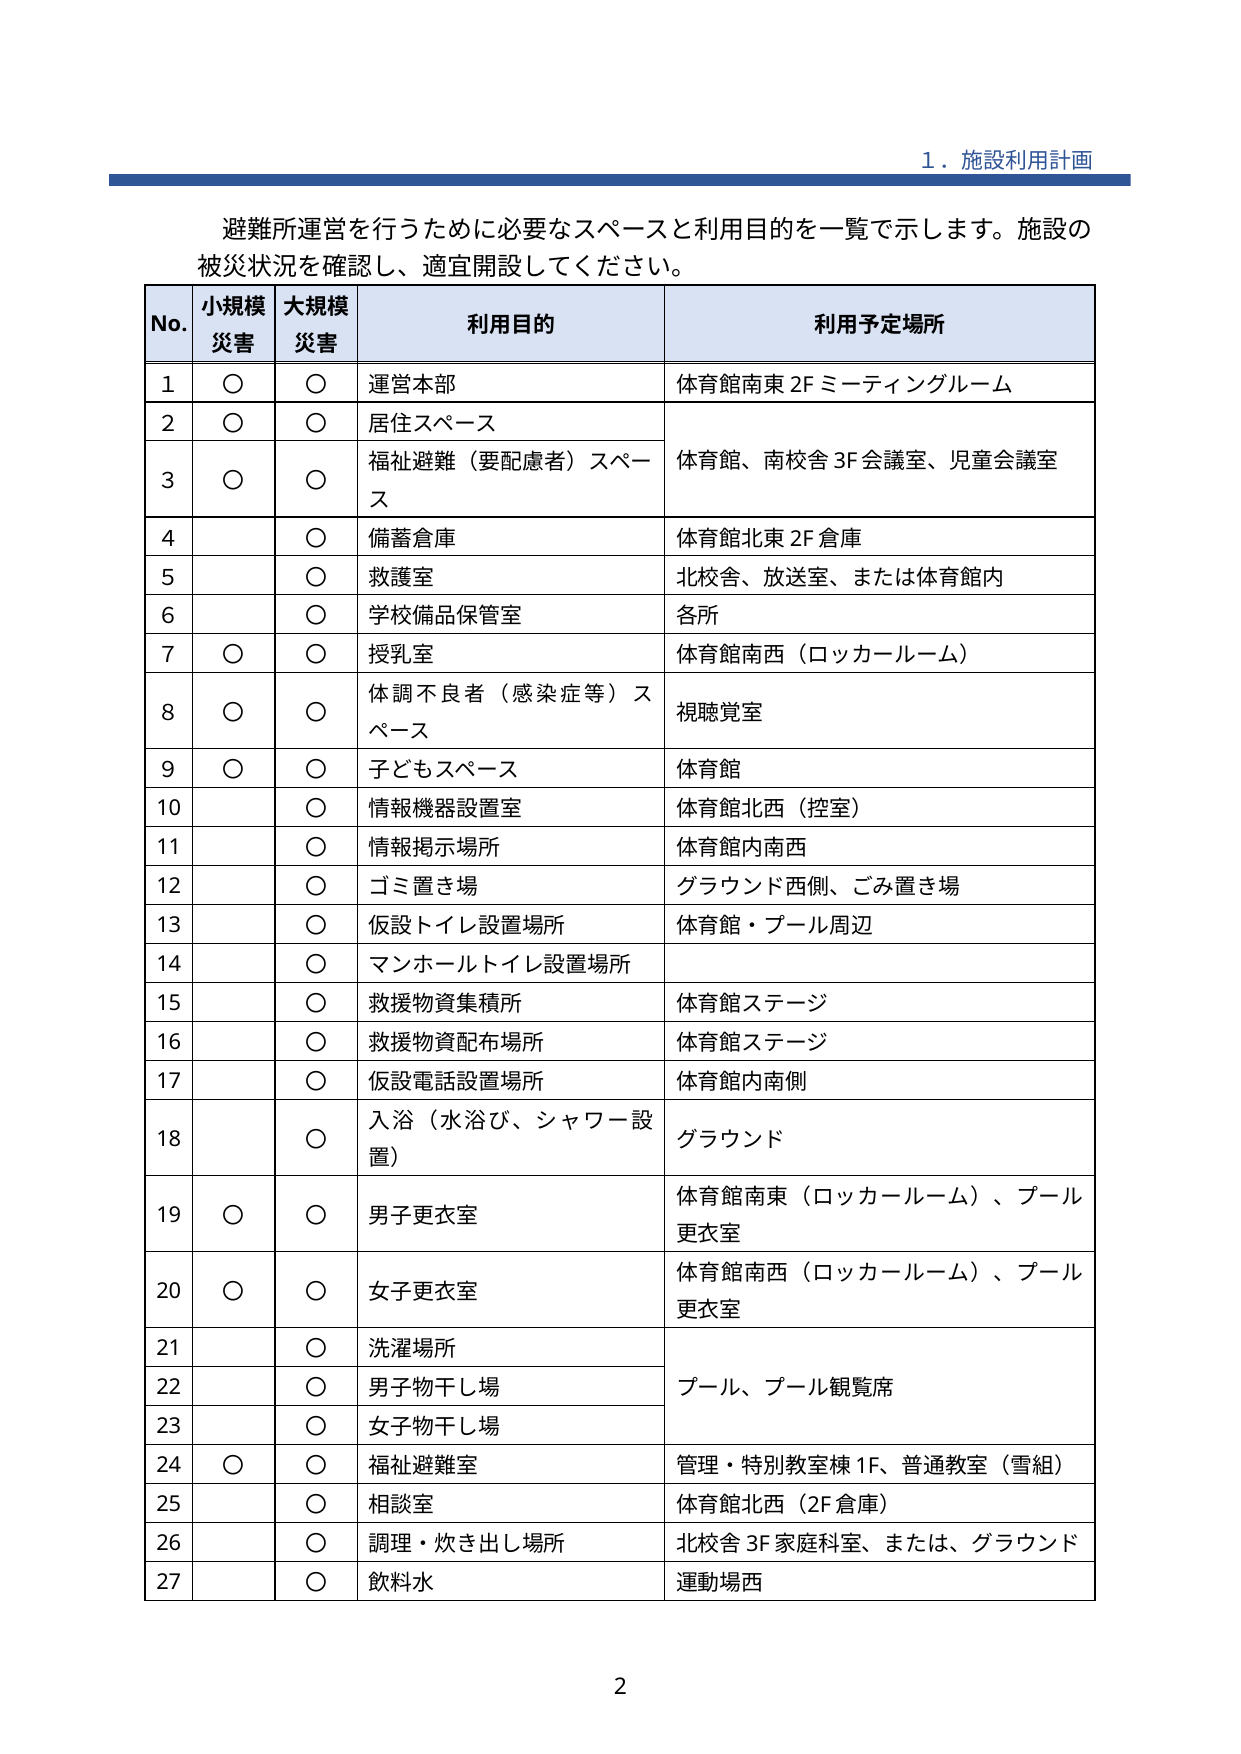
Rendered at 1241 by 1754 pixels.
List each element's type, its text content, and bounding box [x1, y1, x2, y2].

table_cell [193, 1367, 274, 1405]
table_cell 体育館北西（控室） [665, 788, 1094, 826]
table_cell 福祉避難室 [358, 1445, 664, 1483]
table_cell グラウンド西側、ごみ置き場 [665, 866, 1094, 904]
table_cell 子どもスペース [358, 749, 664, 787]
table_cell マンホールトイレ設置場所 [358, 944, 664, 982]
table_cell 授乳室 [358, 634, 664, 672]
table_cell [193, 905, 274, 943]
table_cell 男子更衣室 [358, 1176, 664, 1251]
table_cell 北校舎、放送室、または体育館内 [665, 556, 1094, 594]
table_cell 12 [146, 866, 192, 904]
table_cell [193, 827, 274, 865]
table_cell 10 [146, 788, 192, 826]
table_cell 情報機器設置室 [358, 788, 664, 826]
table_cell 救護室 [358, 556, 664, 594]
table_cell 〇 [193, 749, 274, 787]
table_cell 飲料水 [358, 1562, 664, 1600]
table_cell 運動場西 [665, 1562, 1094, 1600]
table_cell 体育館内南側 [665, 1061, 1094, 1099]
table_cell 仮設電話設置場所 [358, 1061, 664, 1099]
table_cell [193, 788, 274, 826]
table_cell 〇 [276, 595, 357, 633]
table_cell 救援物資集積所 [358, 983, 664, 1021]
table_cell 管理・特別教室棟1F、普通教室（雪組） [665, 1445, 1094, 1483]
table_cell 体育館・プール周辺 [665, 905, 1094, 943]
table_cell [193, 1328, 274, 1366]
table_cell [193, 944, 274, 982]
table_cell プール、プール観覧席 [665, 1328, 1094, 1444]
table_cell 体調不良者（感染症等）スペース [358, 673, 664, 748]
table_cell 洗濯場所 [358, 1328, 664, 1366]
table_cell ３ [146, 441, 192, 516]
table_cell [193, 983, 274, 1021]
table_cell 相談室 [358, 1484, 664, 1522]
table_cell 〇 [276, 1523, 357, 1561]
table_cell ８ [146, 673, 192, 748]
table_header No. [146, 286, 192, 361]
table_cell 入浴（水浴び、シャワー設置） [358, 1100, 664, 1175]
table_cell 〇 [276, 1252, 357, 1327]
table_cell 体育館南西（ロッカールーム）、プール更衣室 [665, 1252, 1094, 1327]
table_cell 学校備品保管室 [358, 595, 664, 633]
table_cell 体育館南東（ロッカールーム）、プール更衣室 [665, 1176, 1094, 1251]
table_cell 体育館南東2Fミーティングルーム [665, 364, 1094, 401]
table_cell [193, 595, 274, 633]
table_cell 〇 [276, 1328, 357, 1366]
table_cell 15 [146, 983, 192, 1021]
table_cell 19 [146, 1176, 192, 1251]
table_cell ５ [146, 556, 192, 594]
table_cell ７ [146, 634, 192, 672]
table_header 大規模 災害 [276, 286, 357, 361]
table_cell ６ [146, 595, 192, 633]
table_cell 23 [146, 1406, 192, 1444]
table_cell 16 [146, 1022, 192, 1060]
table_cell ゴミ置き場 [358, 866, 664, 904]
table_cell 〇 [276, 1022, 357, 1060]
table_cell 17 [146, 1061, 192, 1099]
table_cell [193, 1523, 274, 1561]
table_cell 27 [146, 1562, 192, 1600]
table_cell 体育館ステージ [665, 1022, 1094, 1060]
table_cell 運営本部 [358, 364, 664, 401]
table_cell 〇 [276, 788, 357, 826]
table_cell 調理・炊き出し場所 [358, 1523, 664, 1561]
table_cell 21 [146, 1328, 192, 1366]
table_cell 〇 [193, 1176, 274, 1251]
table_cell 〇 [276, 673, 357, 748]
table_cell 〇 [276, 518, 357, 555]
table_cell 〇 [276, 944, 357, 982]
table_cell 〇 [276, 749, 357, 787]
table_cell 女子更衣室 [358, 1252, 664, 1327]
table_cell 〇 [193, 1252, 274, 1327]
table_cell [193, 1562, 274, 1600]
table_cell 22 [146, 1367, 192, 1405]
table_cell 〇 [276, 364, 357, 401]
table_cell 体育館北西（2F倉庫） [665, 1484, 1094, 1522]
table_cell 体育館 [665, 749, 1094, 787]
table_cell 救援物資配布場所 [358, 1022, 664, 1060]
table_cell 〇 [276, 866, 357, 904]
table_cell 男子物干し場 [358, 1367, 664, 1405]
table_header 小規模 災害 [193, 286, 274, 361]
table_cell 体育館南西（ロッカールーム） [665, 634, 1094, 672]
table_cell [193, 866, 274, 904]
table_header 利用予定場所 [665, 286, 1094, 361]
table_cell ４ [146, 518, 192, 555]
table_cell ２ [146, 403, 192, 440]
table_cell [193, 1022, 274, 1060]
table_cell 〇 [276, 905, 357, 943]
table_cell 視聴覚室 [665, 673, 1094, 748]
table_cell 体育館内南西 [665, 827, 1094, 865]
table_cell [193, 1061, 274, 1099]
table_cell 体育館、南校舎3F会議室、児童会議室 [665, 403, 1094, 516]
table_cell グラウンド [665, 1100, 1094, 1175]
table_cell 〇 [193, 403, 274, 440]
table_cell 各所 [665, 595, 1094, 633]
table_cell 居住スペース [358, 403, 664, 440]
table_cell ９ [146, 749, 192, 787]
table_cell 〇 [276, 1367, 357, 1405]
table_cell 備蓄倉庫 [358, 518, 664, 555]
table_cell 〇 [193, 634, 274, 672]
text 避難所運営を行うために必要なスペースと利用目的を一覧で示します。施設の被災状況を確認し、適宜開設してください。 [198, 209, 1092, 284]
table_cell 〇 [276, 1100, 357, 1175]
table_cell １ [146, 364, 192, 401]
table_cell 〇 [276, 1061, 357, 1099]
table_cell 情報掲示場所 [358, 827, 664, 865]
table_cell 〇 [276, 1176, 357, 1251]
table_cell 〇 [276, 441, 357, 516]
table_cell 11 [146, 827, 192, 865]
table_cell 〇 [193, 441, 274, 516]
table_cell 25 [146, 1484, 192, 1522]
table_cell 〇 [276, 1562, 357, 1600]
table_header 利用目的 [358, 286, 664, 361]
table_cell 体育館北東2F倉庫 [665, 518, 1094, 555]
table_cell 20 [146, 1252, 192, 1327]
table_cell 北校舎3F家庭科室、または、グラウンド [665, 1523, 1094, 1561]
table_cell 26 [146, 1523, 192, 1561]
table_cell 〇 [193, 673, 274, 748]
table_cell 〇 [276, 983, 357, 1021]
table_cell 〇 [193, 364, 274, 401]
table_cell 〇 [276, 634, 357, 672]
table_cell 24 [146, 1445, 192, 1483]
table_cell 〇 [193, 1445, 274, 1483]
table_cell [193, 1100, 274, 1175]
table_cell 〇 [276, 403, 357, 440]
table_cell 仮設トイレ設置場所 [358, 905, 664, 943]
table_cell 〇 [276, 1445, 357, 1483]
table_cell 13 [146, 905, 192, 943]
table_cell [193, 1406, 274, 1444]
table_cell [193, 556, 274, 594]
table_cell [193, 1484, 274, 1522]
table_cell 女子物干し場 [358, 1406, 664, 1444]
table_cell 〇 [276, 556, 357, 594]
table_cell [193, 518, 274, 555]
table_cell 福祉避難（要配慮者）スペース [358, 441, 664, 516]
table_cell 14 [146, 944, 192, 982]
table_cell 〇 [276, 827, 357, 865]
table_cell 〇 [276, 1484, 357, 1522]
table_cell 18 [146, 1100, 192, 1175]
table_cell 〇 [276, 1406, 357, 1444]
table_cell [665, 944, 1094, 982]
table_cell 体育館ステージ [665, 983, 1094, 1021]
